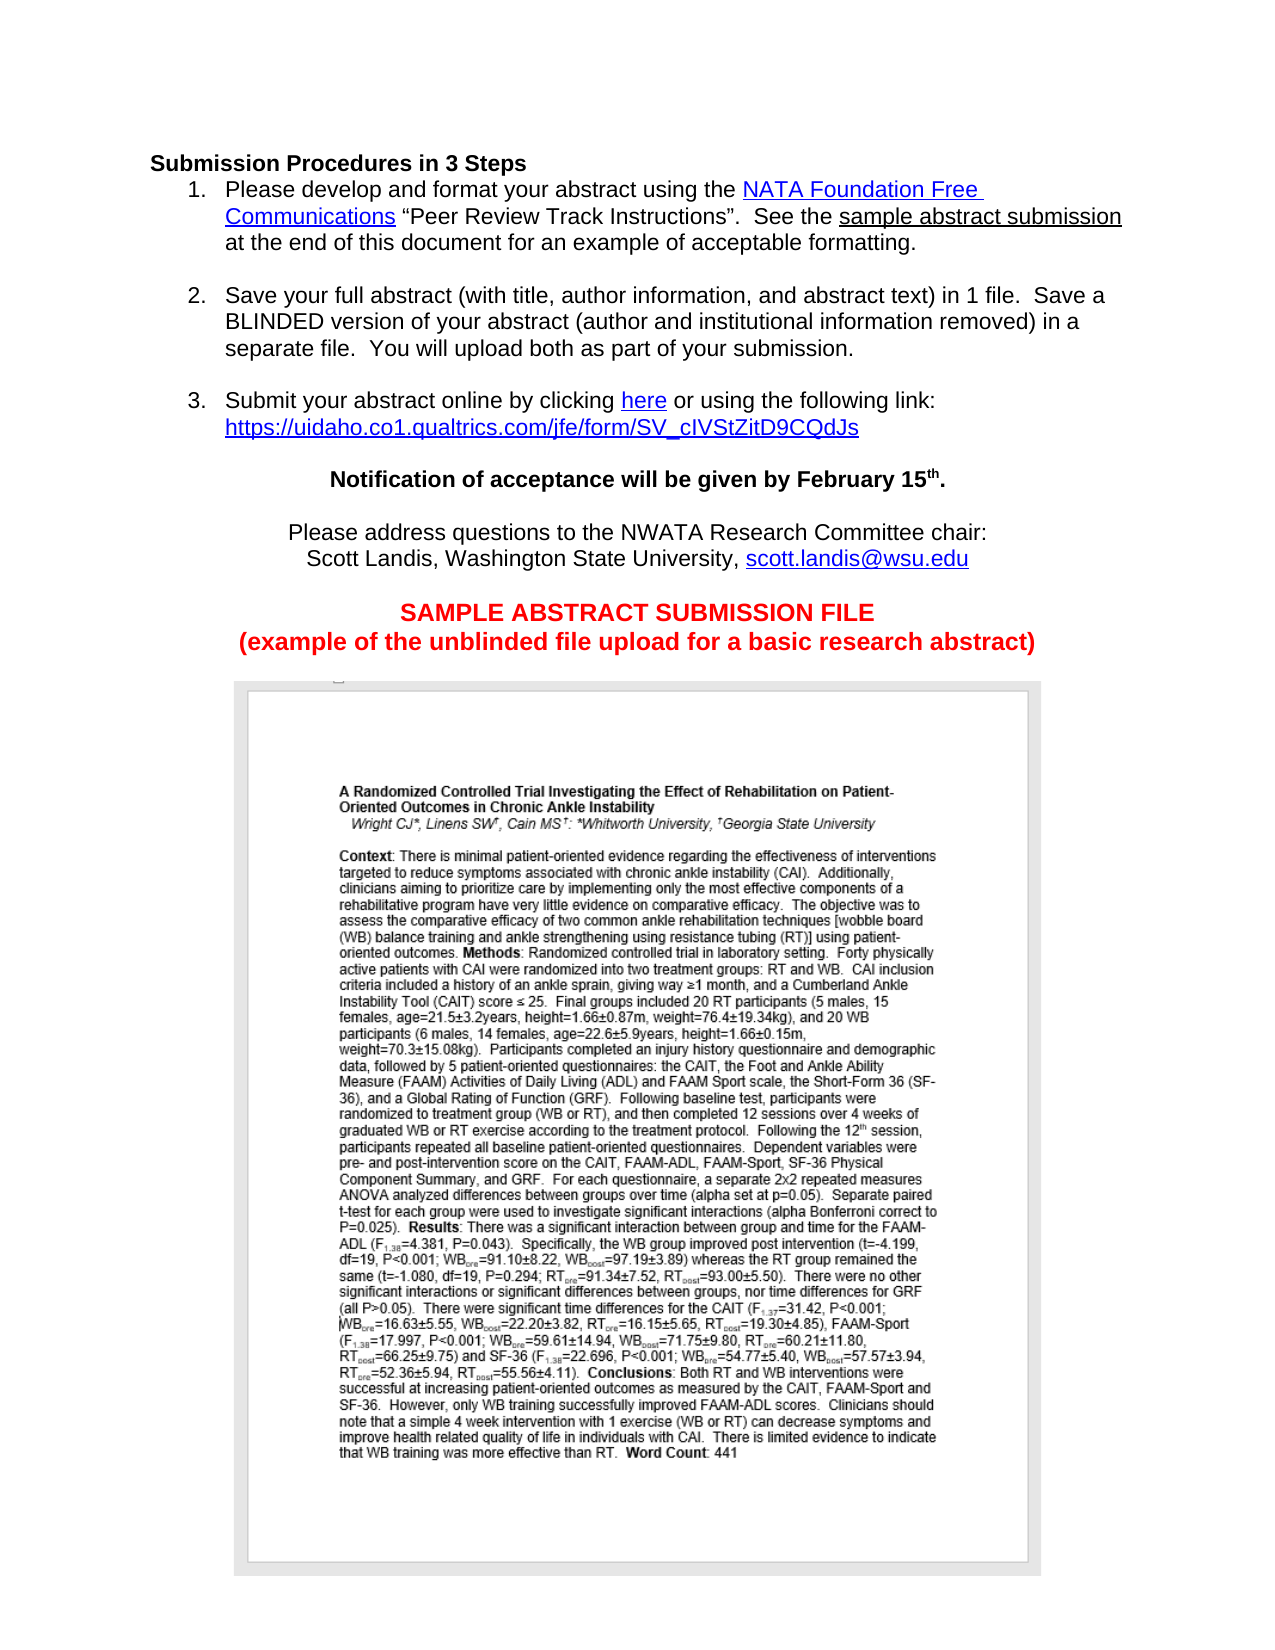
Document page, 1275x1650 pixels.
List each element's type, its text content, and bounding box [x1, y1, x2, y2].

text SAMPLE ABSTRACT SUBMISSION FILE [150, 598, 1125, 627]
text (example of the unblinded file upload for a basic research abstract) [150, 627, 1125, 656]
text Notification of acceptance will be given by February 15th. [150, 466, 1125, 493]
text Scott Landis, Washington State University, scott.landis@wsu.edu [150, 545, 1125, 572]
list Submit your abstract online by clicking here or using the following link: https://uidaho.co1.qualtrics.com/jfe/form/SV_cIVStZitD9CQdJs [187, 387, 1125, 440]
list Please develop and format your abstract using the NATA Foundation Free Communications “Peer Review Track Instructions”. See the sample abstract submission at the end of this document for an example of acceptable formatting. [187, 176, 1125, 255]
list Save your full abstract (with title, author information, and abstract text) in 1 file. Save a BLINDED version of your abstract (author and institutional information removed) in a separate file. You will upload both as part of your submission. [187, 282, 1125, 361]
text Submission Procedures in 3 Steps [150, 150, 1125, 176]
text Please address questions to the NWATA Research Committee chair: [150, 519, 1125, 545]
picture [233, 681, 1042, 1576]
